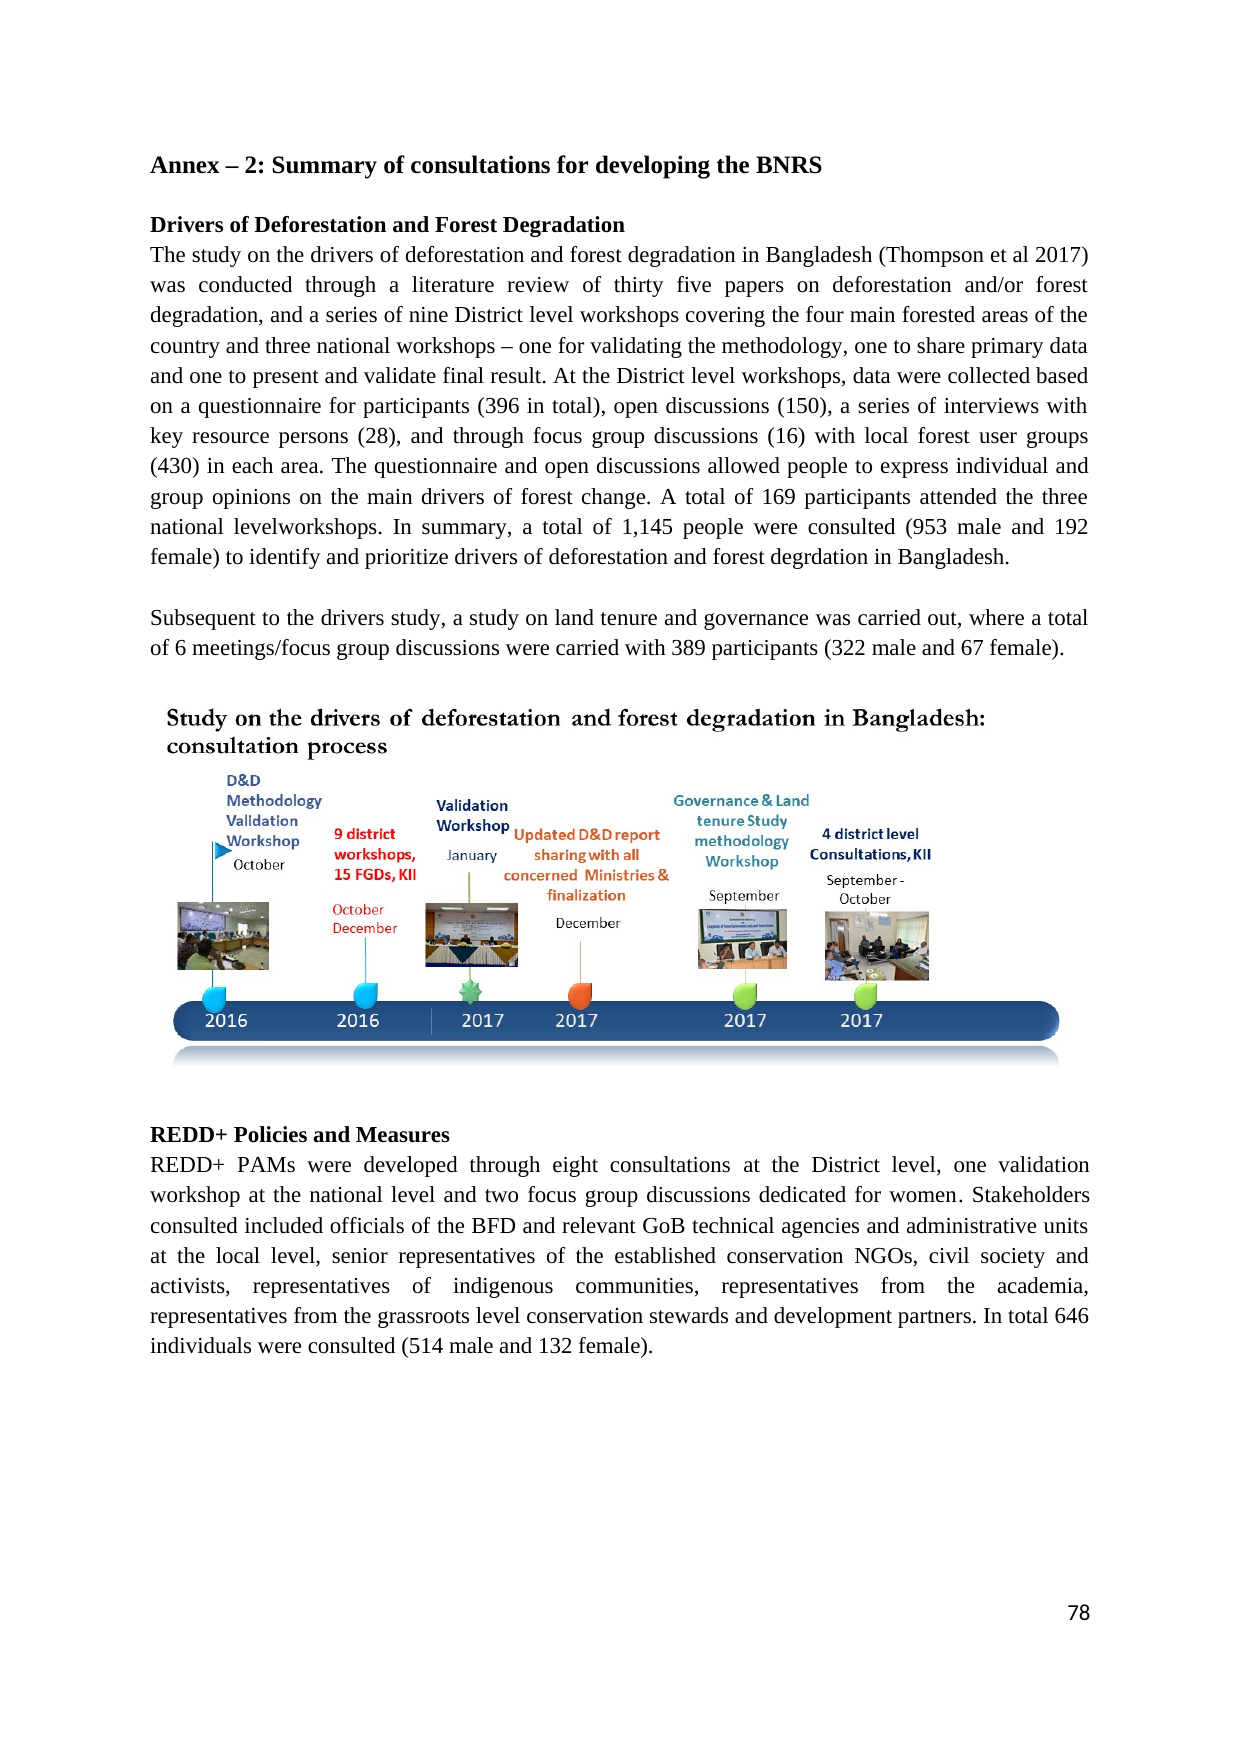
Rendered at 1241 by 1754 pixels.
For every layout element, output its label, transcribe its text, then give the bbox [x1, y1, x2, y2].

subtitle Annex – 2: Summary of consultations for developing the BNRS [150, 150, 1090, 179]
text Drivers of Deforestation and Forest Degradation [150, 211, 1090, 237]
text Subsequent to the drivers study, a study on land tenure and governance was carried out, where a total of 6 meetings/focus group discussions were carried with 389 participants (322 male and 67 female). [150, 604, 1090, 660]
text The study on the drivers of deforestation and forest degradation in Bangladesh (Thompson et al 2017) was conducted through a literature review of thirty five papers on deforestation and/or forest degradation, and a series of nine District level workshops covering the four main forested areas of the country and three national workshops – one for validating the methodology, one to share primary data and one to present and validate final result. At the District level workshops, data were collected based on a questionnaire for participants (396 in total), open discussions (150), a series of interviews with key resource persons (28), and through focus group discussions (16) with local forest user groups (430) in each area. The questionnaire and open discussions allowed people to express individual and group opinions on the main drivers of forest change. A total of 169 participants attended the three national levelworkshops. In summary, a total of 1,145 people were consulted (953 male and 192 female) to identify and prioritize drivers of deforestation and forest degrdation in Bangladesh. [150, 241, 1090, 569]
text REDD+ PAMs were developed through eight consultations at the District level, one validation workshop at the national level and two focus group discussions dedicated for women. Stakeholders consulted included officials of the BFD and relevant GoB technical agencies and administrative units at the local level, senior representatives of the established conservation NGOs, civil society and activists, representatives of indigenous communities, representatives from the academia, representatives from the grassroots level conservation stewards and development partners. In total 646 individuals were consulted (514 male and 132 female). [150, 1151, 1090, 1359]
picture [150, 694, 1085, 1087]
text REDD+ Policies and Measures [150, 1121, 1090, 1147]
